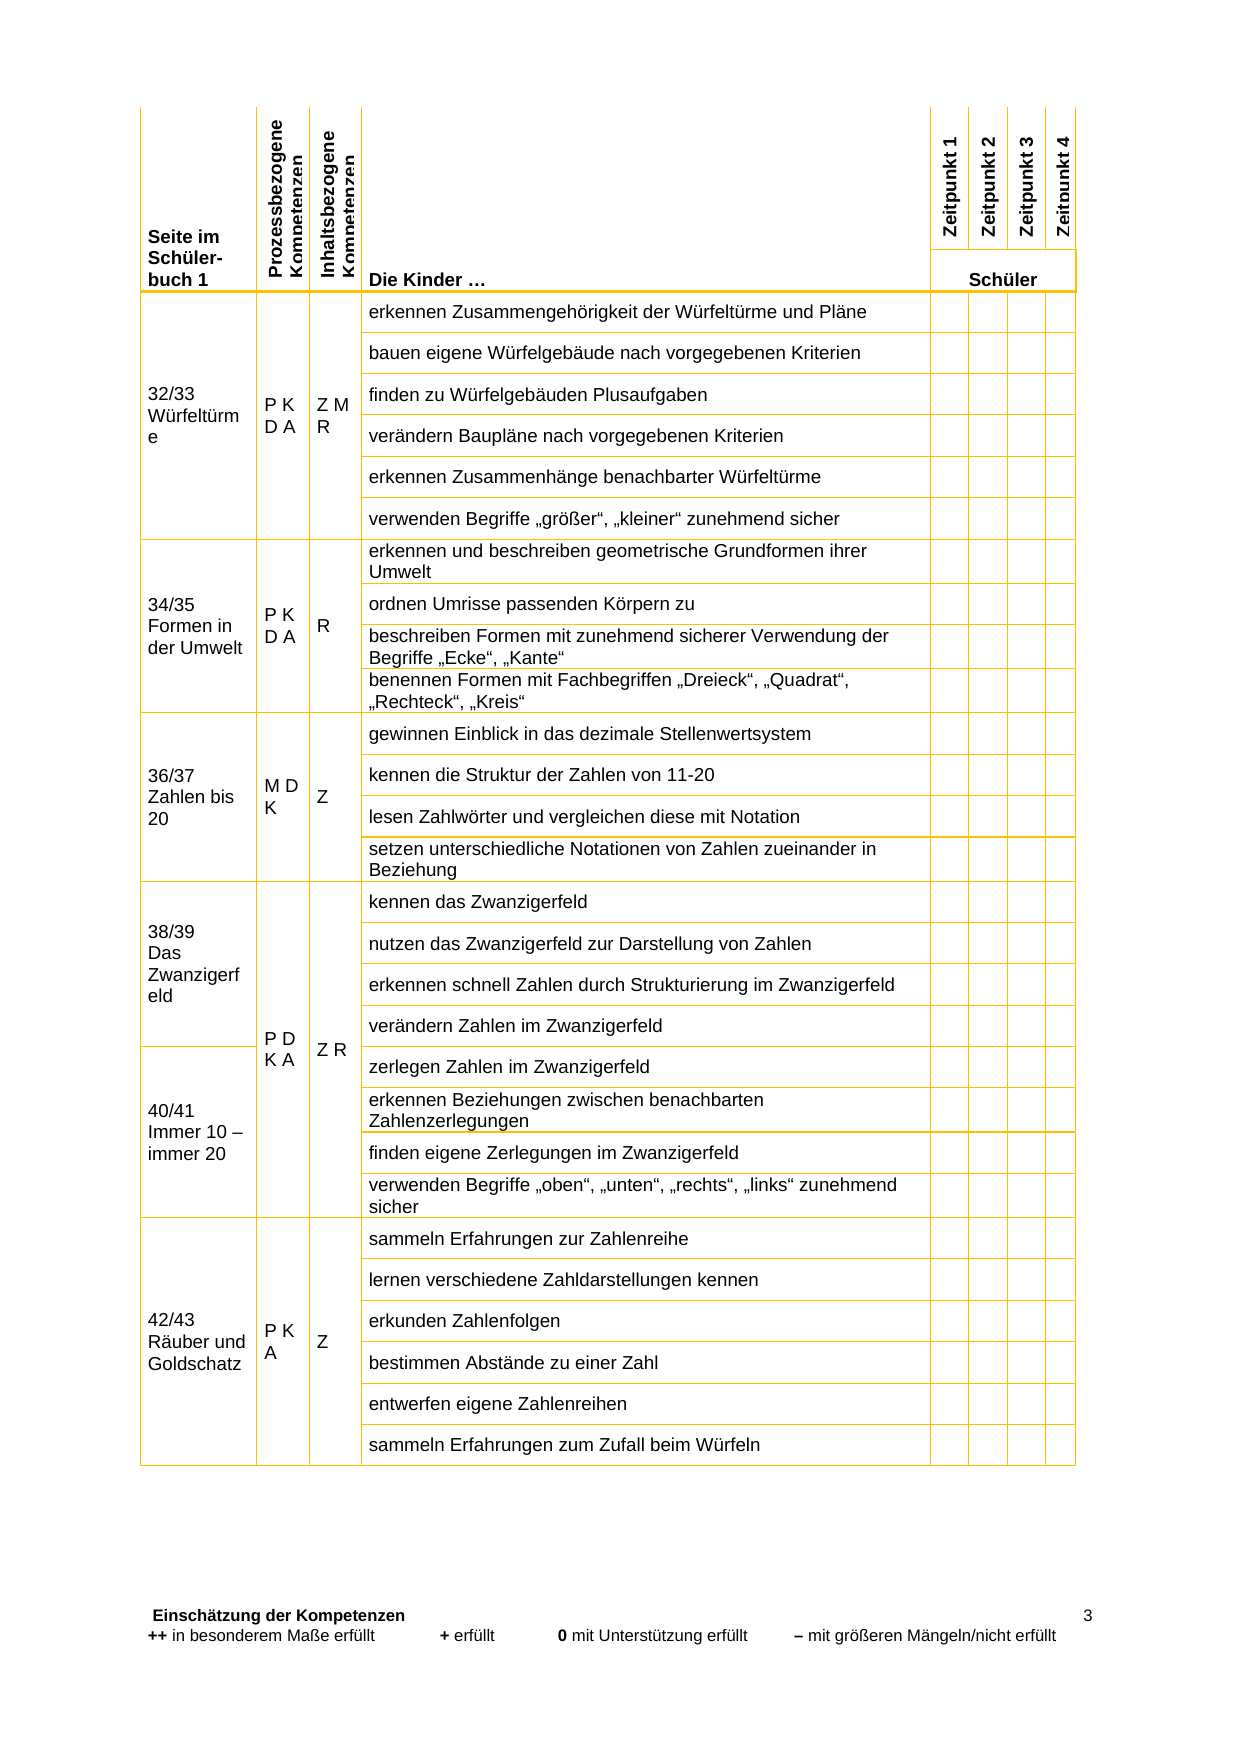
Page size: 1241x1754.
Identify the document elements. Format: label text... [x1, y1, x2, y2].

table_cell [931, 1047, 968, 1087]
table_cell [1046, 713, 1075, 754]
table_cell [931, 1425, 968, 1465]
table_cell [1008, 669, 1045, 712]
table_header Seite im Schüler- buch 1 [141, 107, 256, 290]
table_cell [1008, 838, 1045, 881]
table_cell [1046, 1342, 1075, 1382]
table_cell [931, 584, 968, 624]
table_cell [1046, 1259, 1075, 1300]
table_cell [1008, 923, 1045, 963]
table_cell verändern Zahlen im Zwanzigerfeld [362, 1006, 930, 1046]
table_cell [969, 293, 1007, 332]
table_cell [931, 457, 968, 497]
table_cell [1008, 1218, 1045, 1258]
table_cell [1046, 374, 1075, 414]
table_cell [1046, 1047, 1075, 1087]
table_cell sammeln Erfahrungen zum Zufall beim Würfeln [362, 1425, 930, 1465]
table_cell Z [310, 713, 361, 881]
table_cell [969, 1133, 1007, 1173]
table_cell [1008, 1384, 1045, 1424]
table_header Zeitpunkt 3 [1008, 107, 1045, 249]
table_header Die Kinder … [362, 107, 930, 290]
table_cell [1008, 457, 1045, 497]
table_cell [1008, 1425, 1045, 1465]
table_cell verwenden Begriffe „oben“, „unten“, „rechts“, „links“ zunehmend sicher [362, 1174, 930, 1217]
table_cell 42/43 Räuber und Goldschatz [141, 1218, 256, 1465]
table_cell [1046, 1006, 1075, 1046]
table_cell [969, 1384, 1007, 1424]
table_cell [931, 713, 968, 754]
table_cell [1046, 964, 1075, 1004]
table_cell [931, 923, 968, 963]
table_cell benennen Formen mit Fachbegriffen „Dreieck“, „Quadrat“, „Rechteck“, „Kreis“ [362, 669, 930, 712]
table_cell sammeln Erfahrungen zur Zahlenreihe [362, 1218, 930, 1258]
table_cell [969, 1006, 1007, 1046]
table_cell [1046, 415, 1075, 456]
table_cell [969, 333, 1007, 373]
table_cell [1008, 1259, 1045, 1300]
table_cell P K A [257, 1218, 309, 1465]
table_cell [969, 923, 1007, 963]
table_cell [969, 1218, 1007, 1258]
table_cell [1046, 1301, 1075, 1341]
table_cell [1046, 457, 1075, 497]
table_cell bestimmen Abstände zu einer Zahl [362, 1342, 930, 1382]
table_cell erkunden Zahlenfolgen [362, 1301, 930, 1341]
table_cell lernen verschiedene Zahldarstellungen kennen [362, 1259, 930, 1300]
table_cell verändern Baupläne nach vorgegebenen Kriterien [362, 415, 930, 456]
table_cell M D K [257, 713, 309, 881]
table_header Zeitpunkt 4 [1046, 107, 1075, 249]
table_cell [969, 584, 1007, 624]
table_cell gewinnen Einblick in das dezimale Stellenwertsystem [362, 713, 930, 754]
table_cell [1046, 498, 1075, 538]
table_cell [1008, 1133, 1045, 1173]
table_cell [1008, 1047, 1045, 1087]
table_cell [1008, 1301, 1045, 1341]
table_cell [969, 1259, 1007, 1300]
table_cell [931, 1218, 968, 1258]
table_cell [1046, 882, 1075, 922]
table_cell [931, 1133, 968, 1173]
table_cell 38/39 Das Zwanzigerfeld [141, 882, 256, 1046]
table_cell Z M R [310, 293, 361, 538]
table_cell [1008, 1088, 1045, 1131]
table_cell [1008, 882, 1045, 922]
table_cell [931, 625, 968, 668]
table_cell 40/41 Immer 10 – immer 20 [141, 1047, 256, 1217]
table_cell [1008, 374, 1045, 414]
table_cell nutzen das Zwanzigerfeld zur Darstellung von Zahlen [362, 923, 930, 963]
table_cell finden eigene Zerlegungen im Zwanzigerfeld [362, 1133, 930, 1173]
table_cell [969, 498, 1007, 538]
table_cell [931, 669, 968, 712]
table_cell [969, 540, 1007, 583]
table_cell [1008, 584, 1045, 624]
table_cell [931, 1006, 968, 1046]
table_cell kennen die Struktur der Zahlen von 11-20 [362, 755, 930, 795]
table_cell [969, 374, 1007, 414]
table_cell [931, 964, 968, 1004]
table_cell [1008, 713, 1045, 754]
table_cell [1046, 1218, 1075, 1258]
table_cell [1046, 669, 1075, 712]
table_cell Z R [310, 882, 361, 1217]
table_cell [969, 625, 1007, 668]
table_cell [1046, 1384, 1075, 1424]
table_cell [969, 755, 1007, 795]
table_cell [969, 713, 1007, 754]
table_cell [969, 669, 1007, 712]
table_cell [1046, 1088, 1075, 1131]
table_cell [1008, 498, 1045, 538]
table_cell [1008, 540, 1045, 583]
table_cell [1008, 1342, 1045, 1382]
table_cell [969, 1174, 1007, 1217]
table_header Zeitpunkt 1 [931, 107, 968, 249]
table_cell [931, 1259, 968, 1300]
table_cell [1046, 838, 1075, 881]
table_cell Z [310, 1218, 361, 1465]
table_cell [931, 755, 968, 795]
table_cell [931, 374, 968, 414]
table_cell 36/37 Zahlen bis 20 [141, 713, 256, 881]
table_cell P K D A [257, 293, 309, 538]
table_cell [931, 1384, 968, 1424]
table_cell [931, 415, 968, 456]
table_cell erkennen schnell Zahlen durch Strukturierung im Zwanzigerfeld [362, 964, 930, 1004]
table_header Prozessbezogene Kompetenzen [257, 107, 309, 290]
table_cell zerlegen Zahlen im Zwanzigerfeld [362, 1047, 930, 1087]
table_cell Schüler [931, 250, 1075, 290]
table_cell [1008, 964, 1045, 1004]
table_cell [1046, 293, 1075, 332]
table_cell erkennen Zusammenhänge benachbarter Würfeltürme [362, 457, 930, 497]
table_cell [1046, 540, 1075, 583]
table_cell [1008, 333, 1045, 373]
table_cell [1046, 1425, 1075, 1465]
table_cell [931, 1088, 968, 1131]
table_cell [1046, 333, 1075, 373]
table_cell [931, 882, 968, 922]
table_cell [931, 796, 968, 836]
table_cell [1046, 755, 1075, 795]
table_cell [1046, 1133, 1075, 1173]
table_cell [931, 540, 968, 583]
table_cell [969, 1425, 1007, 1465]
table_cell [1008, 625, 1045, 668]
table_cell [931, 838, 968, 881]
table_cell verwenden Begriffe „größer“, „kleiner“ zunehmend sicher [362, 498, 930, 538]
table_cell kennen das Zwanzigerfeld [362, 882, 930, 922]
table_cell [969, 1088, 1007, 1131]
table_cell erkennen und beschreiben geometrische Grundformen ihrer Umwelt [362, 540, 930, 583]
table_cell [931, 293, 968, 332]
table_header Zeitpunkt 2 [969, 107, 1007, 249]
table_cell R [310, 540, 361, 712]
table_cell [969, 457, 1007, 497]
table_cell [1008, 1174, 1045, 1217]
table_cell erkennen Beziehungen zwischen benachbarten Zahlenzerlegungen [362, 1088, 930, 1131]
table_cell [1046, 584, 1075, 624]
table_cell ordnen Umrisse passenden Körpern zu [362, 584, 930, 624]
table_cell [931, 1301, 968, 1341]
table_cell 32/33 Würfeltürme [141, 293, 256, 538]
table_cell [969, 1047, 1007, 1087]
table_cell finden zu Würfelgebäuden Plusaufgaben [362, 374, 930, 414]
table_cell 34/35 Formen in der Umwelt [141, 540, 256, 712]
table_cell [969, 1342, 1007, 1382]
table_cell [1046, 796, 1075, 836]
table_cell [1008, 293, 1045, 332]
table_cell [1008, 415, 1045, 456]
table_cell [931, 1174, 968, 1217]
table_cell [931, 333, 968, 373]
table_cell setzen unterschiedliche Notationen von Zahlen zueinander in Beziehung [362, 838, 930, 881]
table_cell [969, 1301, 1007, 1341]
table_cell beschreiben Formen mit zunehmend sicherer Verwendung der Begriffe „Ecke“, „Kante“ [362, 625, 930, 668]
table_cell [1046, 923, 1075, 963]
table_cell entwerfen eigene Zahlenreihen [362, 1384, 930, 1424]
table_cell [969, 964, 1007, 1004]
table_cell erkennen Zusammengehörigkeit der Würfeltürme und Pläne [362, 293, 930, 332]
table_cell [969, 415, 1007, 456]
table_cell [969, 882, 1007, 922]
table_cell P D K A [257, 882, 309, 1217]
table_cell lesen Zahlwörter und vergleichen diese mit Notation [362, 796, 930, 836]
table_cell [1008, 796, 1045, 836]
table_cell P K D A [257, 540, 309, 712]
table_cell [931, 1342, 968, 1382]
table_cell [931, 498, 968, 538]
table_cell [969, 796, 1007, 836]
table_cell [969, 838, 1007, 881]
table_cell [1008, 755, 1045, 795]
table_cell [1008, 1006, 1045, 1046]
table_cell [1046, 625, 1075, 668]
table_cell bauen eigene Würfelgebäude nach vorgegebenen Kriterien [362, 333, 930, 373]
table_cell [1046, 1174, 1075, 1217]
table_header Inhaltsbezogene Kompetenzen [310, 107, 361, 290]
